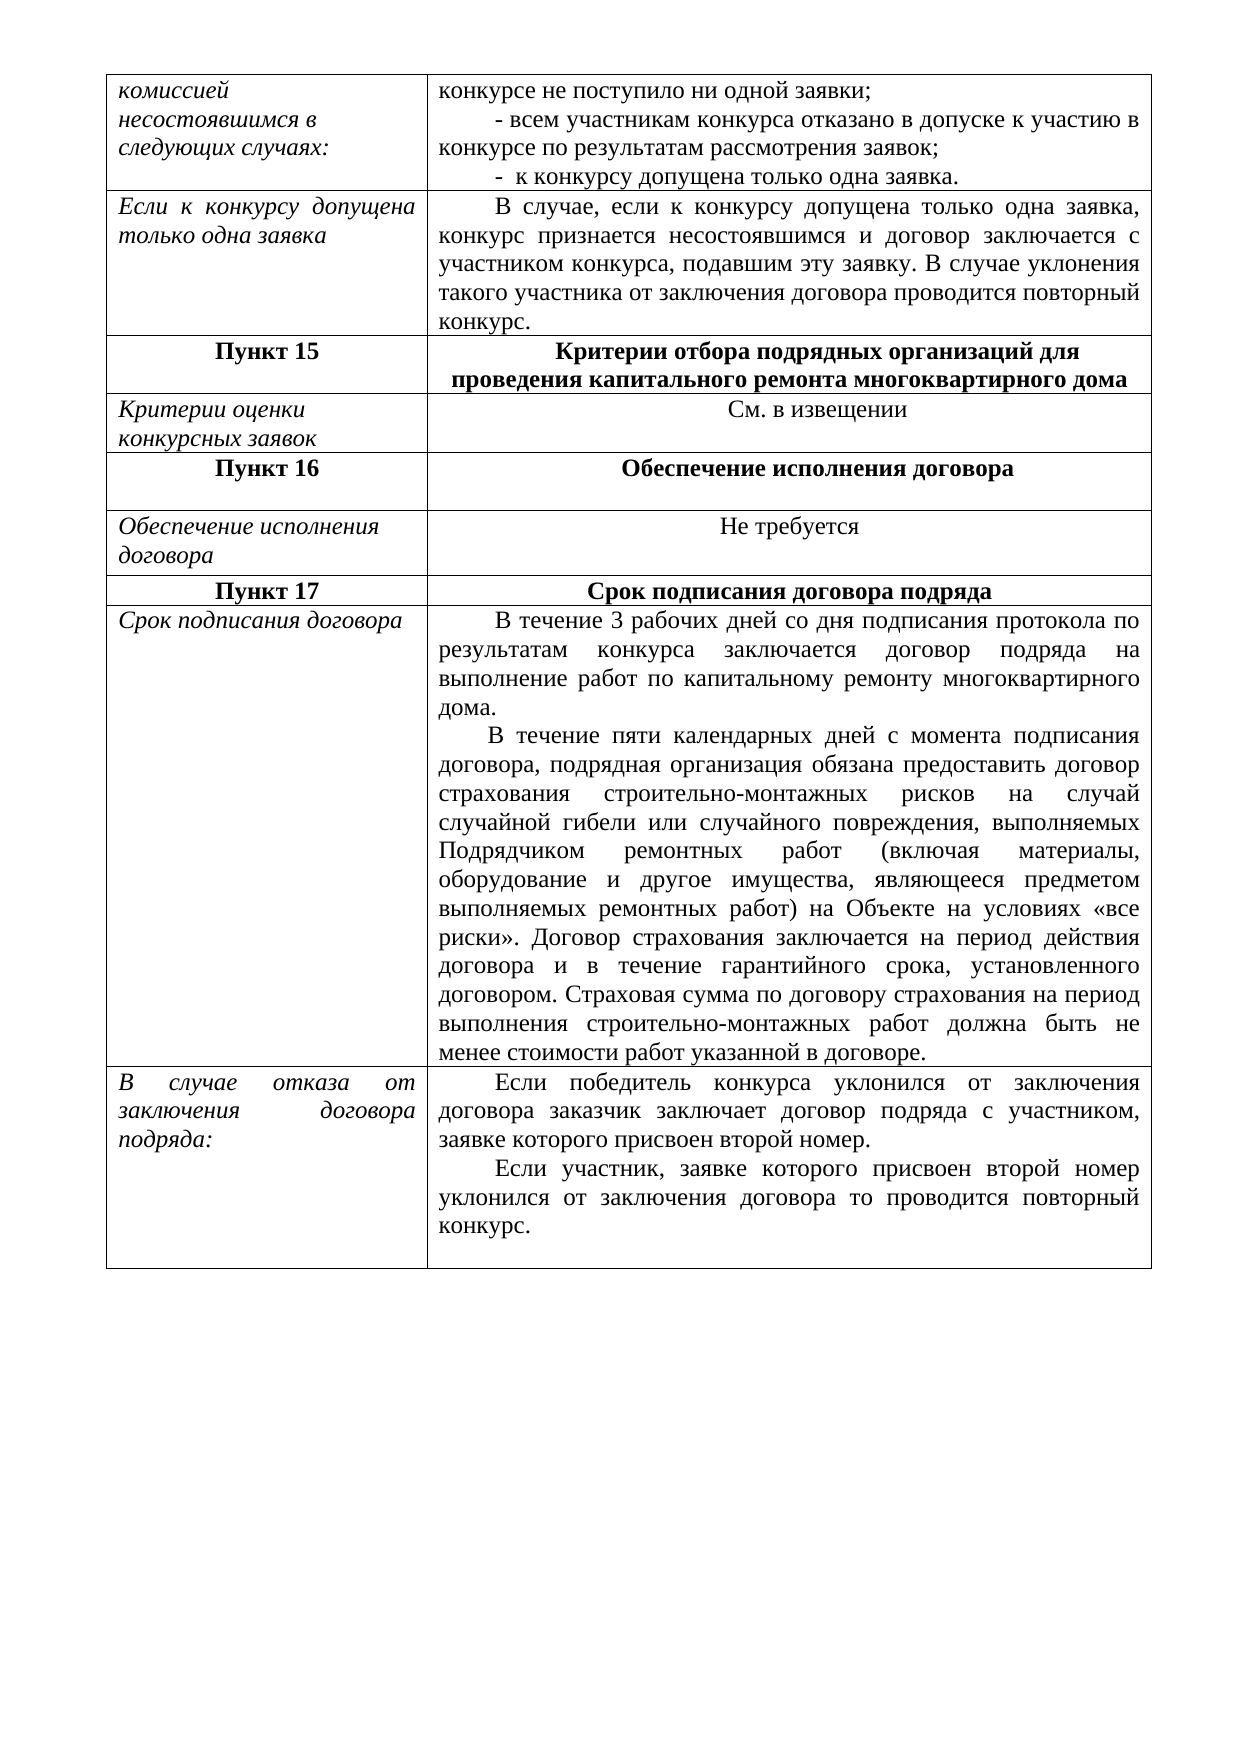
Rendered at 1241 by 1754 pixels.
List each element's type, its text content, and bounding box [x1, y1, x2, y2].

table_cell Пункт 16 [107, 453, 427, 510]
table_cell Пункт 17 [107, 576, 427, 604]
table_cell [107, 75, 427, 190]
table_cell Не требуется [428, 511, 1151, 575]
table_cell Критерии оценки конкурсных заявок [107, 394, 427, 452]
table_cell См. в извещении [428, 394, 1151, 452]
table_cell Срок подписания договора [107, 606, 427, 1066]
table_cell Обеспечение исполнения договора [107, 511, 427, 575]
table_cell Обеспечение исполнения договора [428, 453, 1151, 510]
table_cell В случае отказа от заключения договора подряда: [107, 1067, 427, 1268]
table_cell Срок подписания договора подряда [428, 576, 1151, 604]
table_cell Пункт 15 [107, 336, 427, 393]
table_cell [428, 75, 1151, 190]
table_cell Если победитель конкурса уклонился от заключения договора заказчик заключает договор подряда с участником, заявке которого присвоен второй номер. Если участник, заявке которого присвоен второй номер уклонился от заключения договора то проводится повторный конкурс. [428, 1067, 1151, 1268]
table_cell В случае, если к конкурсу допущена только одна заявка, конкурс признается несостоявшимся и договор заключается с участником конкурса, подавшим эту заявку. В случае уклонения такого участника от заключения договора проводится повторный конкурс. [428, 191, 1151, 335]
table_cell Критерии отбора подрядных организаций для проведения капитального ремонта многоквартирного дома [428, 336, 1151, 393]
table_cell В течение 3 рабочих дней со дня подписания протокола по результатам конкурса заключается договор подряда на выполнение работ по капитальному ремонту многоквартирного дома. В течение пяти календарных дней с момента подписания договора, подрядная организация обязана предоставить договор страхования строительно-монтажных рисков на случай случайной гибели или случайного повреждения, выполняемых Подрядчиком ремонтных работ (включая материалы, оборудование и другое имущества, являющееся предметом выполняемых ремонтных работ) на Объекте на условиях «все риски». Договор страхования заключается на период действия договора и в течение гарантийного срока, установленного договором. Страховая сумма по договору страхования на период выполнения строительно-монтажных работ должна быть не менее стоимости работ указанной в договоре. [428, 606, 1151, 1066]
table_cell Если к конкурсу допущена только одна заявка [107, 191, 427, 335]
